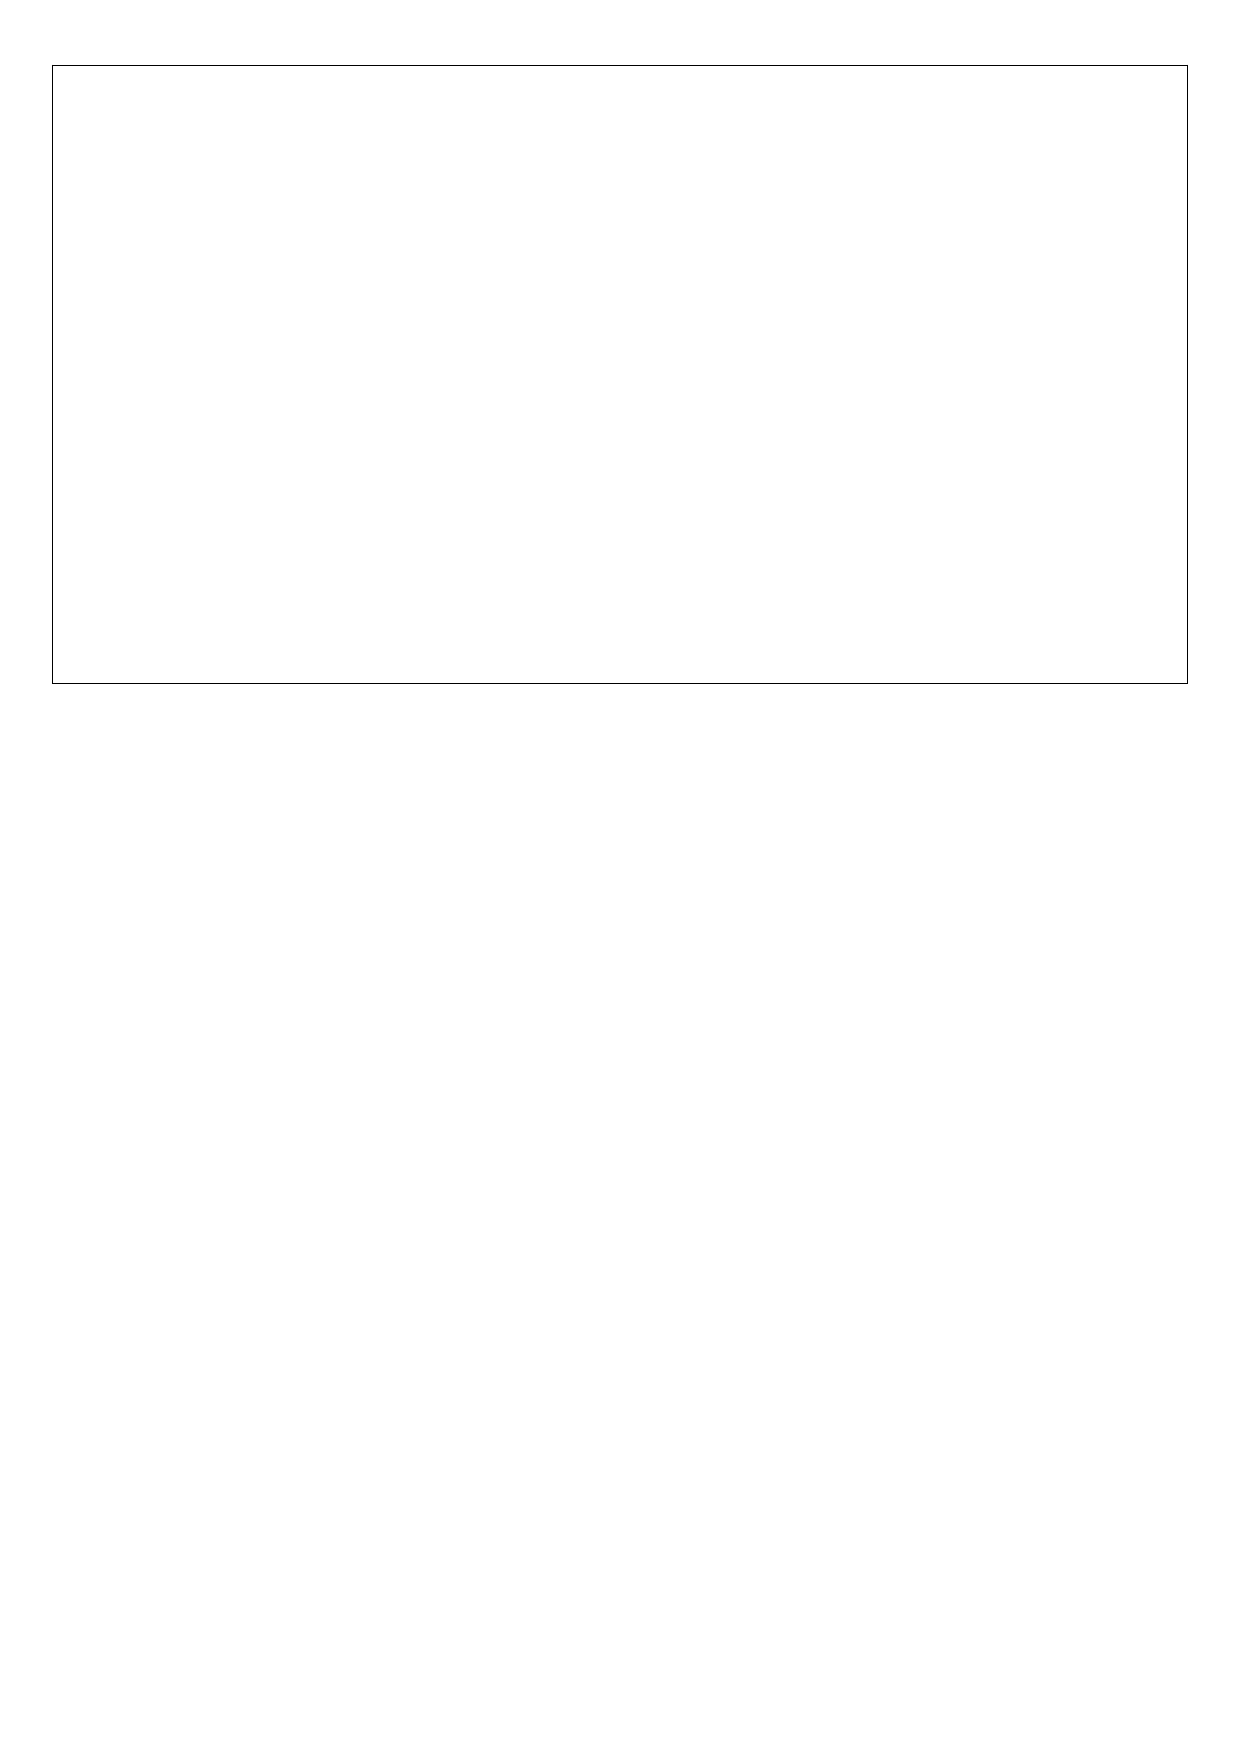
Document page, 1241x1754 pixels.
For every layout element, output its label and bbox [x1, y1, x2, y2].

table_cell [53, 66, 1187, 683]
